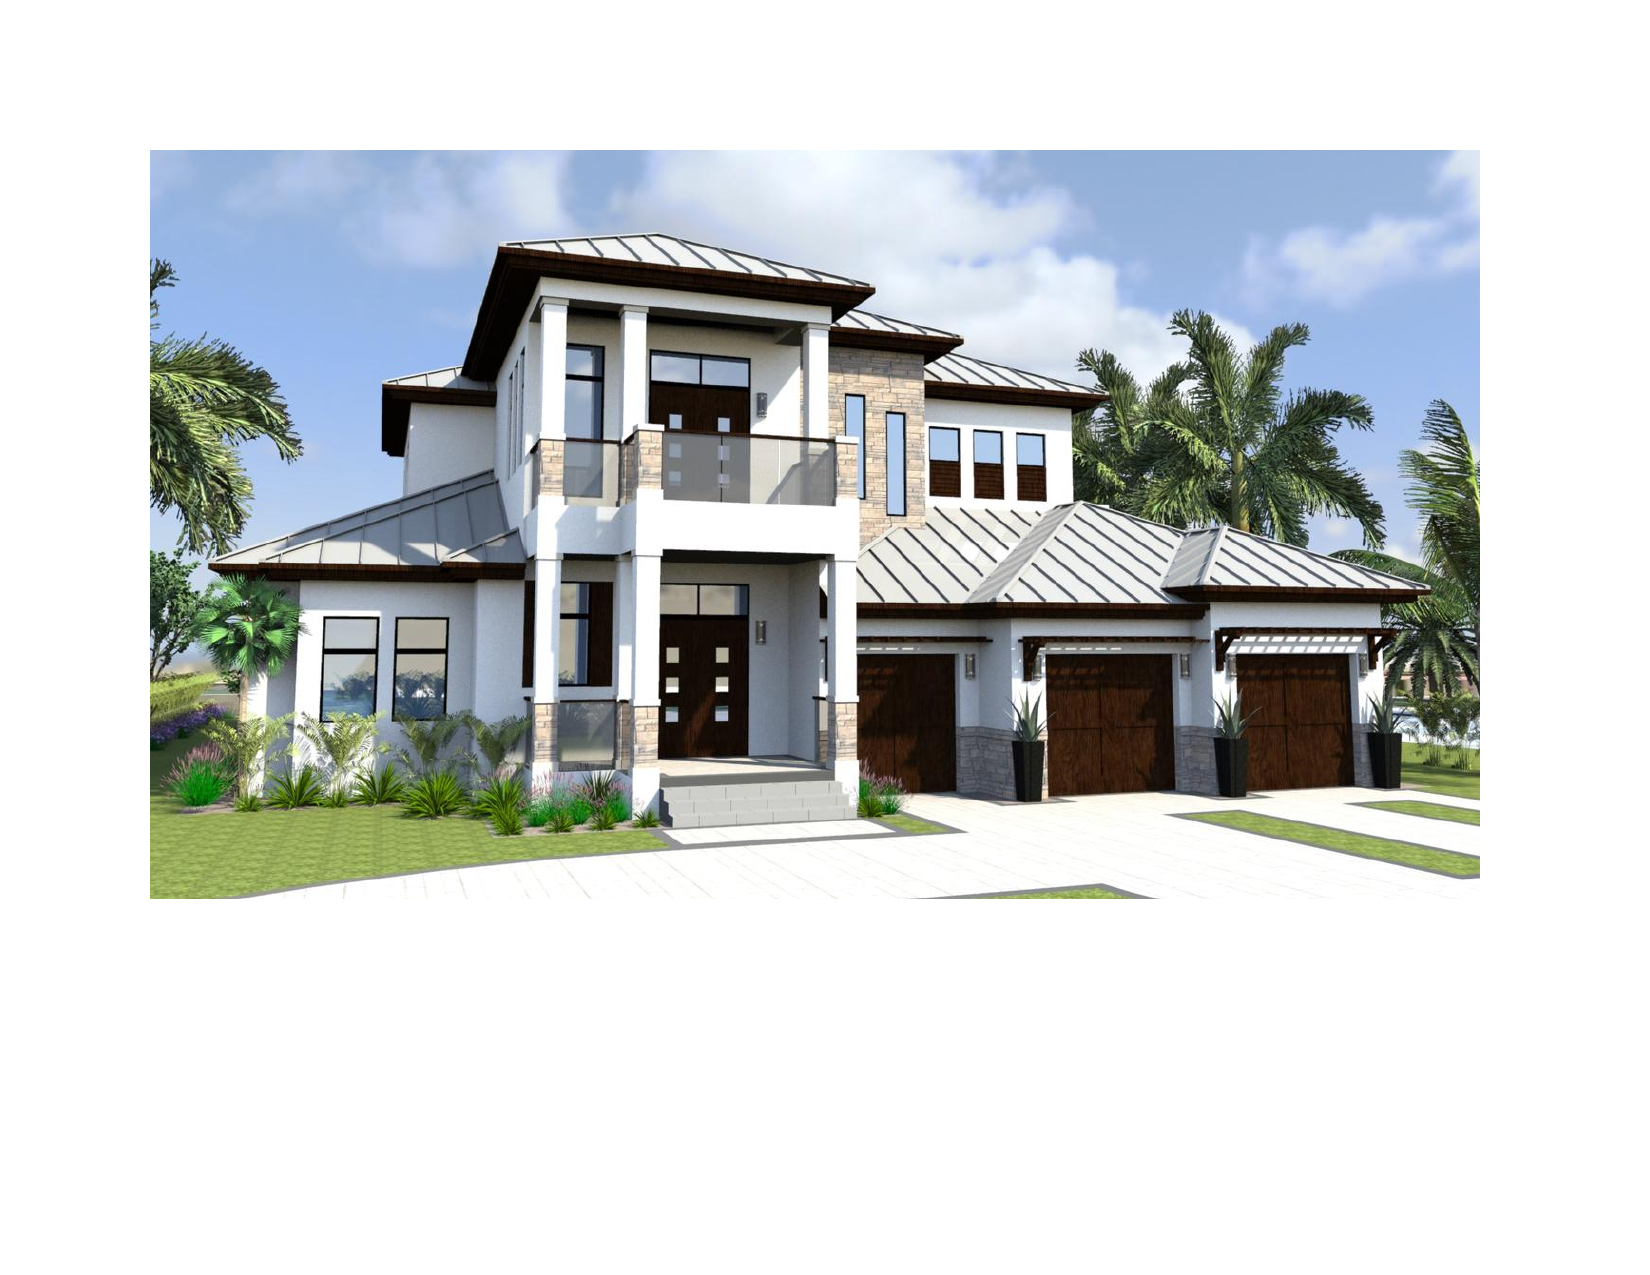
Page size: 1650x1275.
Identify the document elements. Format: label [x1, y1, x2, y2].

picture [150, 150, 1480, 899]
